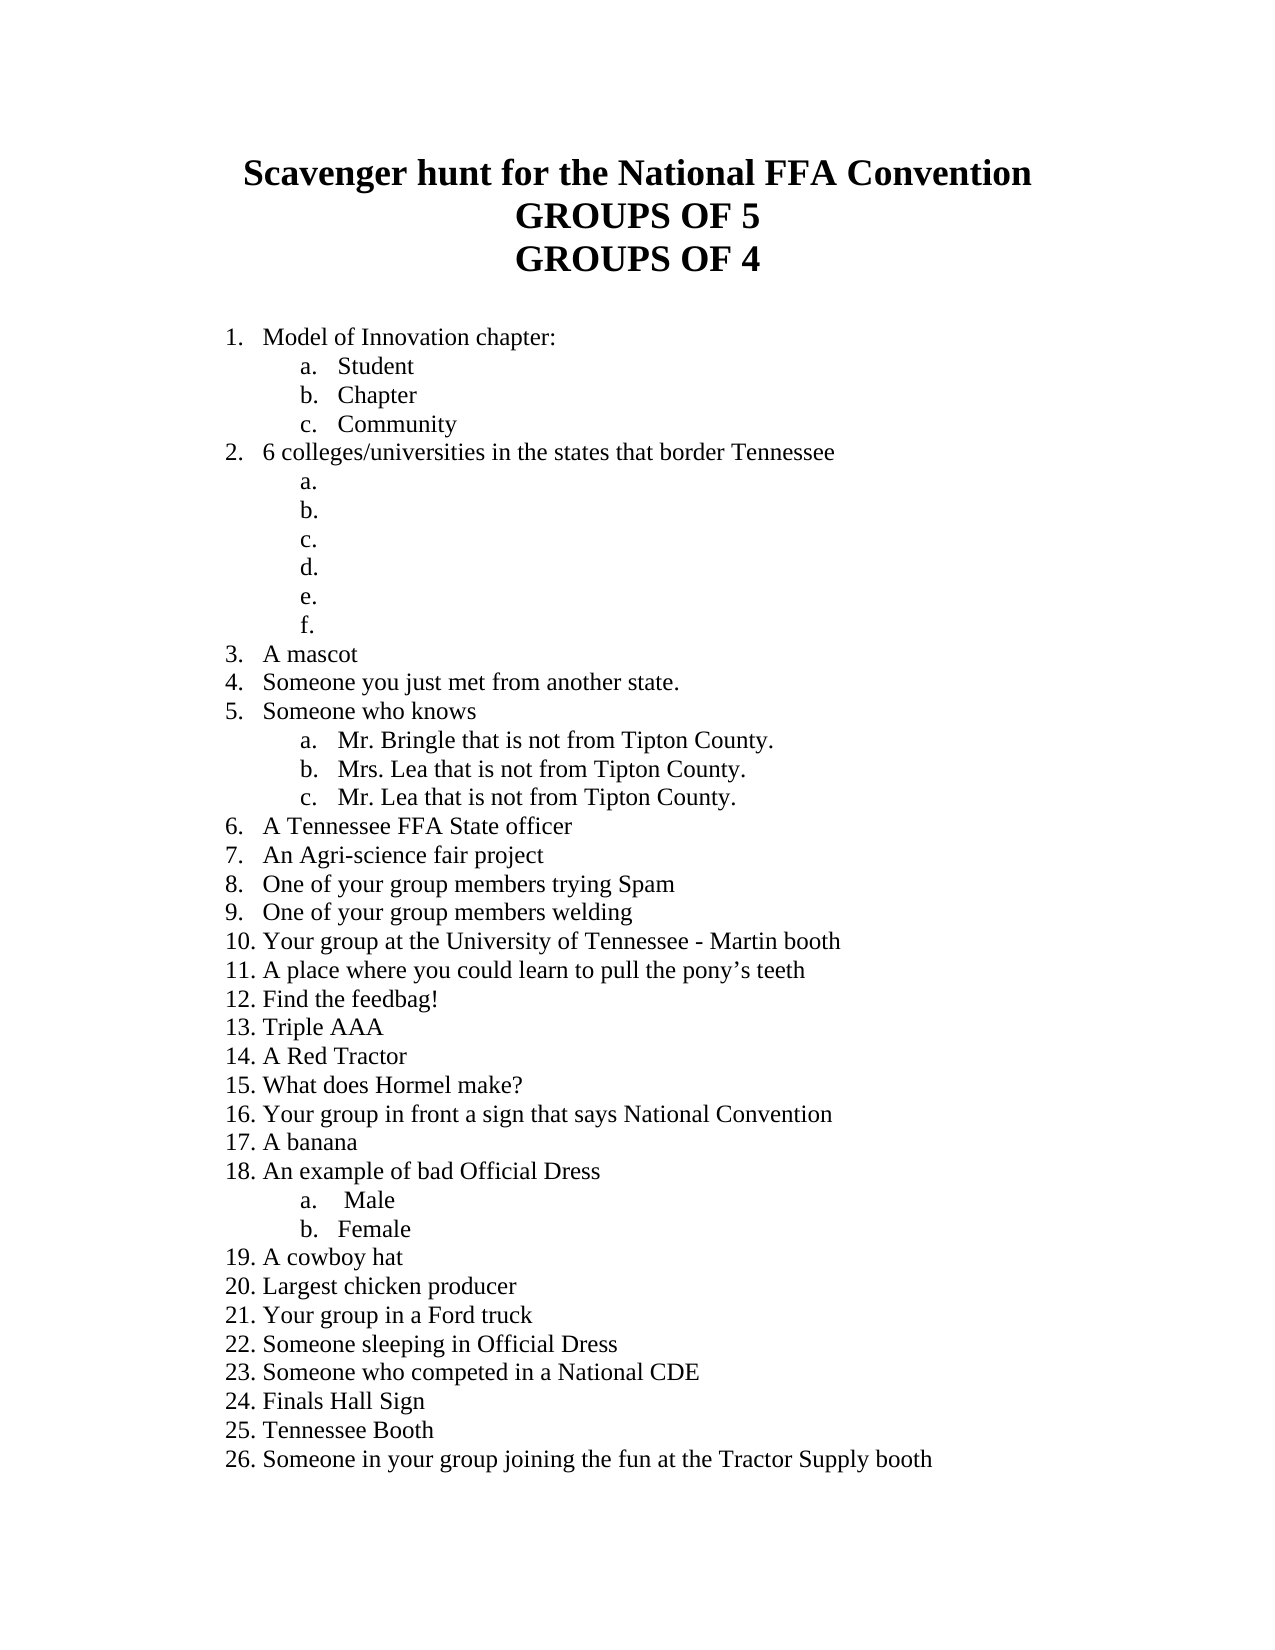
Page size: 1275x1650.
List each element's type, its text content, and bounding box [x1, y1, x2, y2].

list Community [300, 409, 1087, 437]
list Your group in front a sign that says National Convention [225, 1099, 1087, 1127]
list Someone in your group joining the fun at the Tractor Supply booth [225, 1444, 1087, 1472]
list A banana [225, 1127, 1087, 1156]
list Mr. Lea that is not from Tipton County. [300, 782, 1087, 811]
list Student [300, 351, 1087, 380]
list Someone who knows [225, 696, 1087, 725]
list What does Hormel make? [225, 1070, 1087, 1099]
list Male [300, 1185, 1087, 1214]
list A cowboy hat [225, 1242, 1087, 1271]
list Find the feedbag! [225, 984, 1087, 1012]
list Someone who competed in a National CDE [225, 1357, 1087, 1386]
list Triple AAA [225, 1012, 1087, 1041]
list A Red Tractor [225, 1041, 1087, 1070]
list Someone you just met from another state. [225, 667, 1087, 696]
list Largest chicken producer [225, 1271, 1087, 1300]
list Mr. Bringle that is not from Tipton County. [300, 725, 1087, 754]
list A mascot [225, 639, 1087, 667]
text GROUPS OF 4 [187, 236, 1087, 279]
list Tennessee Booth [225, 1415, 1087, 1444]
list A Tennessee FFA State officer [225, 811, 1087, 840]
text GROUPS OF 5 [187, 193, 1087, 236]
list Mrs. Lea that is not from Tipton County. [300, 754, 1087, 782]
list Chapter [300, 380, 1087, 409]
list One of your group members welding [225, 897, 1087, 926]
text Scavenger hunt for the National FFA Convention [187, 150, 1087, 193]
list One of your group members trying Spam [225, 869, 1087, 897]
list Someone sleeping in Official Dress [225, 1329, 1087, 1357]
list An Agri-science fair project [225, 840, 1087, 869]
list An example of bad Official Dress [225, 1156, 1087, 1185]
list Your group in a Ford truck [225, 1300, 1087, 1329]
list Your group at the University of Tennessee - Martin booth [225, 926, 1087, 955]
list Female [300, 1214, 1087, 1242]
list A place where you could learn to pull the pony’s teeth [225, 955, 1087, 984]
list Model of Innovation chapter: [225, 322, 1087, 351]
list Finals Hall Sign [225, 1386, 1087, 1415]
list 6 colleges/universities in the states that border Tennessee [225, 437, 1087, 466]
